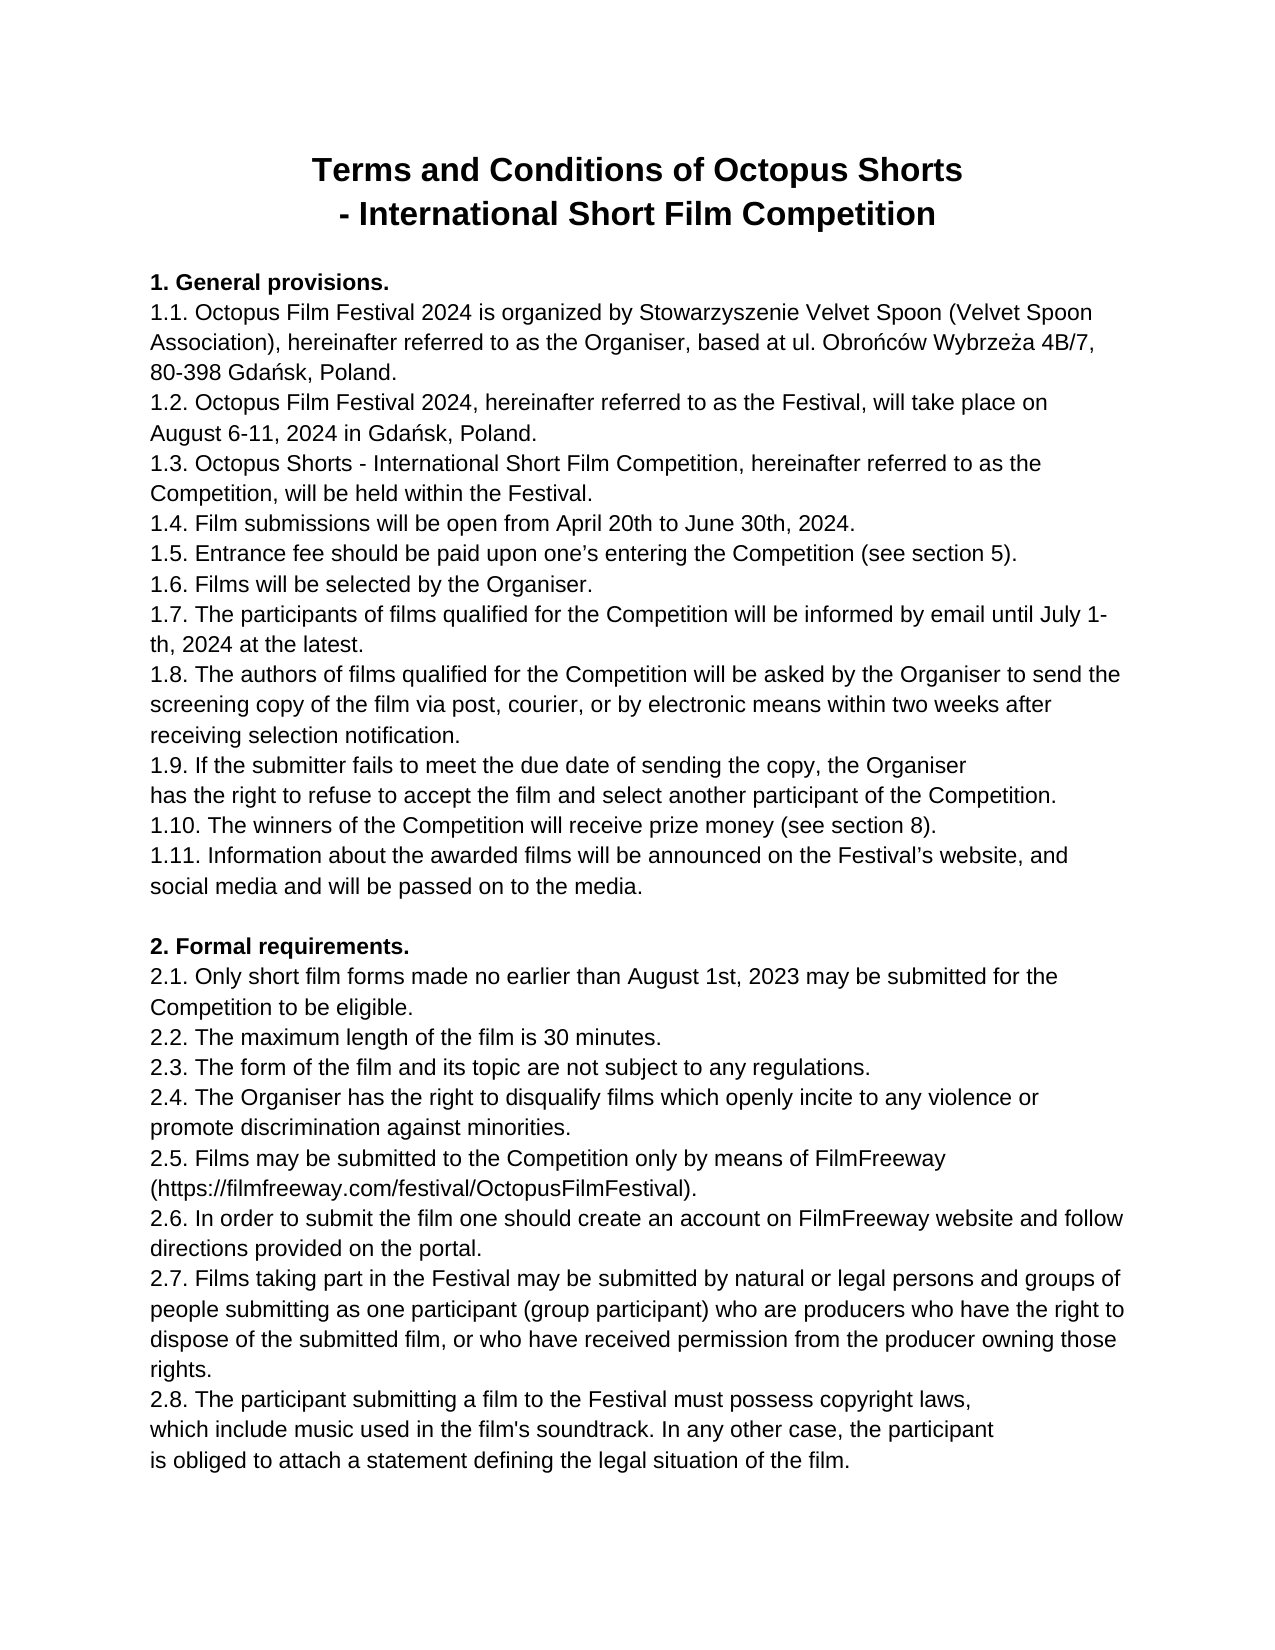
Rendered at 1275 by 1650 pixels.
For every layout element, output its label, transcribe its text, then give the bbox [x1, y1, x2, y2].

text 1.1. Octopus Film Festival 2024 is organized by Stowarzyszenie Velvet Spoon (Velvet Spoon Association), hereinafter referred to as the Organiser, based at ul. Obrońców Wybrzeża 4B/7, 80-398 Gdańsk, Poland. [150, 299, 1125, 386]
text - International Short Film Competition [150, 194, 1125, 233]
text 2.7. Films taking part in the Festival may be submitted by natural or legal persons and groups of people submitting as one participant (group participant) who are producers who have the right to dispose of the submitted film, or who have received permission from the producer owning those rights. [150, 1265, 1125, 1382]
text 1.9. If the submitter fails to meet the due date of sending the copy, the Organiser [150, 752, 1125, 778]
text 1.3. Octopus Shorts - International Short Film Competition, hereinafter referred to as the Competition, will be held within the Festival. [150, 450, 1125, 506]
text 2. Formal requirements. [150, 933, 1125, 959]
text 1.4. Film submissions will be open from April 20th to June 30th, 2024. [150, 510, 1125, 537]
text 2.2. The maximum length of the film is 30 minutes. [150, 1024, 1125, 1050]
text 1.10. The winners of the Competition will receive prize money (see section 8). [150, 812, 1125, 839]
text is obliged to attach a statement defining the legal situation of the film. [150, 1447, 1125, 1473]
text 1.11. Information about the awarded films will be announced on the Festival’s website, and social media and will be passed on to the media. [150, 842, 1125, 899]
text 2.6. In order to submit the film one should create an account on FilmFreeway website and follow directions provided on the portal. [150, 1205, 1125, 1262]
text 2.3. The form of the film and its topic are not subject to any regulations. [150, 1054, 1125, 1080]
text (https://filmfreeway.com/festival/OctopusFilmFestival). [150, 1175, 1125, 1201]
text 1.6. Films will be selected by the Organiser. [150, 571, 1125, 597]
text 2.1. Only short film forms made no earlier than August 1st, 2023 may be submitted for the Competition to be eligible. [150, 963, 1125, 1020]
text 2.4. The Organiser has the right to disqualify films which openly incite to any violence or promote discrimination against minorities. [150, 1084, 1125, 1141]
text 1.2. Octopus Film Festival 2024, hereinafter referred to as the Festival, will take place on August 6-11, 2024 in Gdańsk, Poland. [150, 389, 1125, 446]
text Terms and Conditions of Octopus Shorts [150, 150, 1125, 188]
text has the right to refuse to accept the film and select another participant of the Competition. [150, 782, 1125, 808]
text 1.5. Entrance fee should be paid upon one’s entering the Competition (see section 5). [150, 540, 1125, 567]
text 1.8. The authors of films qualified for the Competition will be asked by the Organiser to send the screening copy of the film via post, courier, or by electronic means within two weeks after receiving selection notification. [150, 661, 1125, 748]
text 2.8. The participant submitting a film to the Festival must possess copyright laws, [150, 1386, 1125, 1413]
text 1.7. The participants of films qualified for the Competition will be informed by email until July 1-th, 2024 at the latest. [150, 601, 1125, 657]
text 1. General provisions. [150, 268, 1125, 295]
text which include music used in the film's soundtrack. In any other case, the participant [150, 1416, 1125, 1443]
text 2.5. Films may be submitted to the Competition only by means of FilmFreeway [150, 1144, 1125, 1171]
